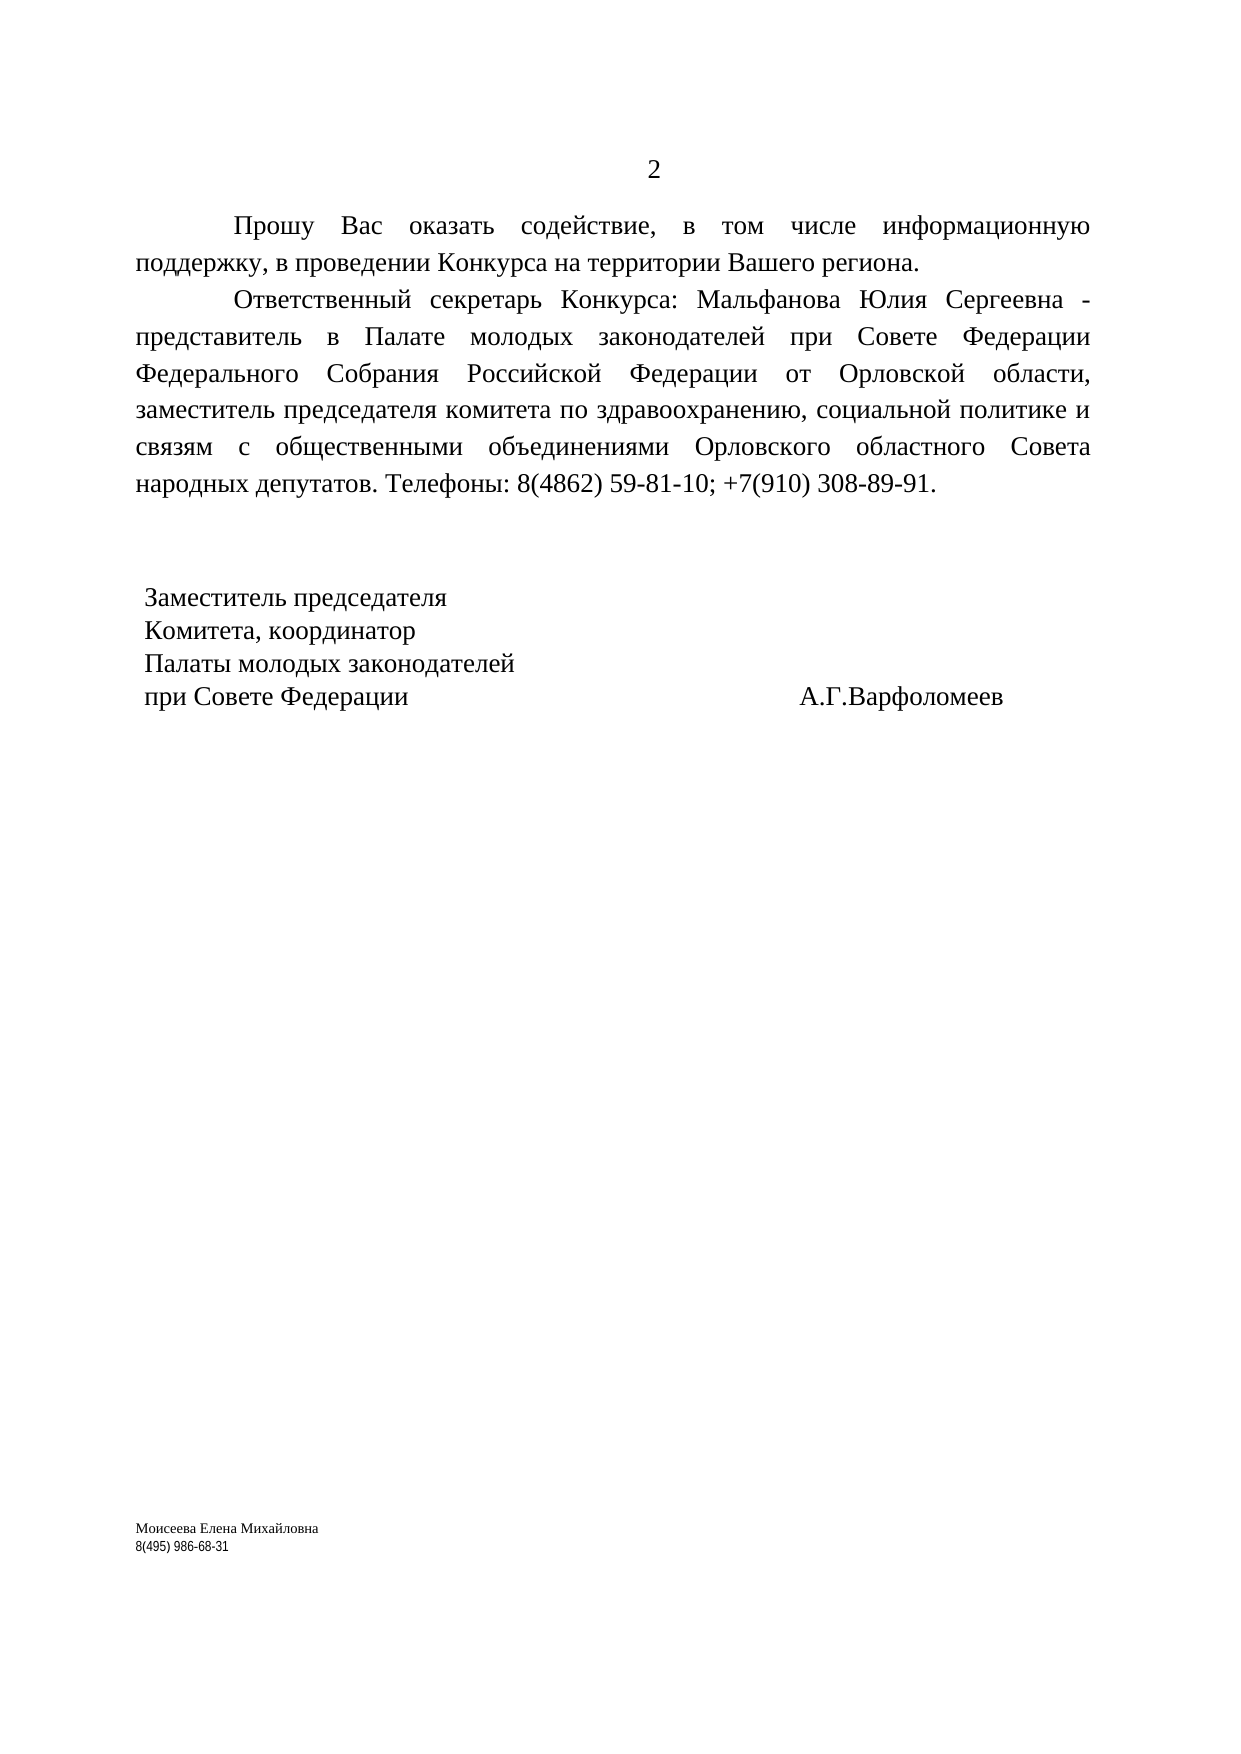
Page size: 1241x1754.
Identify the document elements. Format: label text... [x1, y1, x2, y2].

text Прошу Вас оказать содействие, в том числе информационную поддержку, в проведении Конкурса на территории Вашего региона. [135, 205, 1092, 279]
text 2 [647, 157, 661, 184]
text Ответственный секретарь Конкурса: Мальфанова Юлия Сергеевна - представитель в Палате молодых законодателей при Совете Федерации Федерального Собрания Российской Федерации от Орловской области, заместитель председателя комитета по здравоохранению, социальной политике и связям с общественными объединениями Орловского областного Совета народных депутатов. Телефоны: 8(4862) 59-81-10; +7(910) 308-89-91. [135, 279, 1092, 500]
text Моисеева Елена Михайловна 8(495) 986-68-31 [135, 1519, 325, 1556]
text Заместитель председателя Комитета, координатор Палаты молодых законодателей при Совете Федерации А.Г.Варфоломеев [144, 580, 1092, 712]
